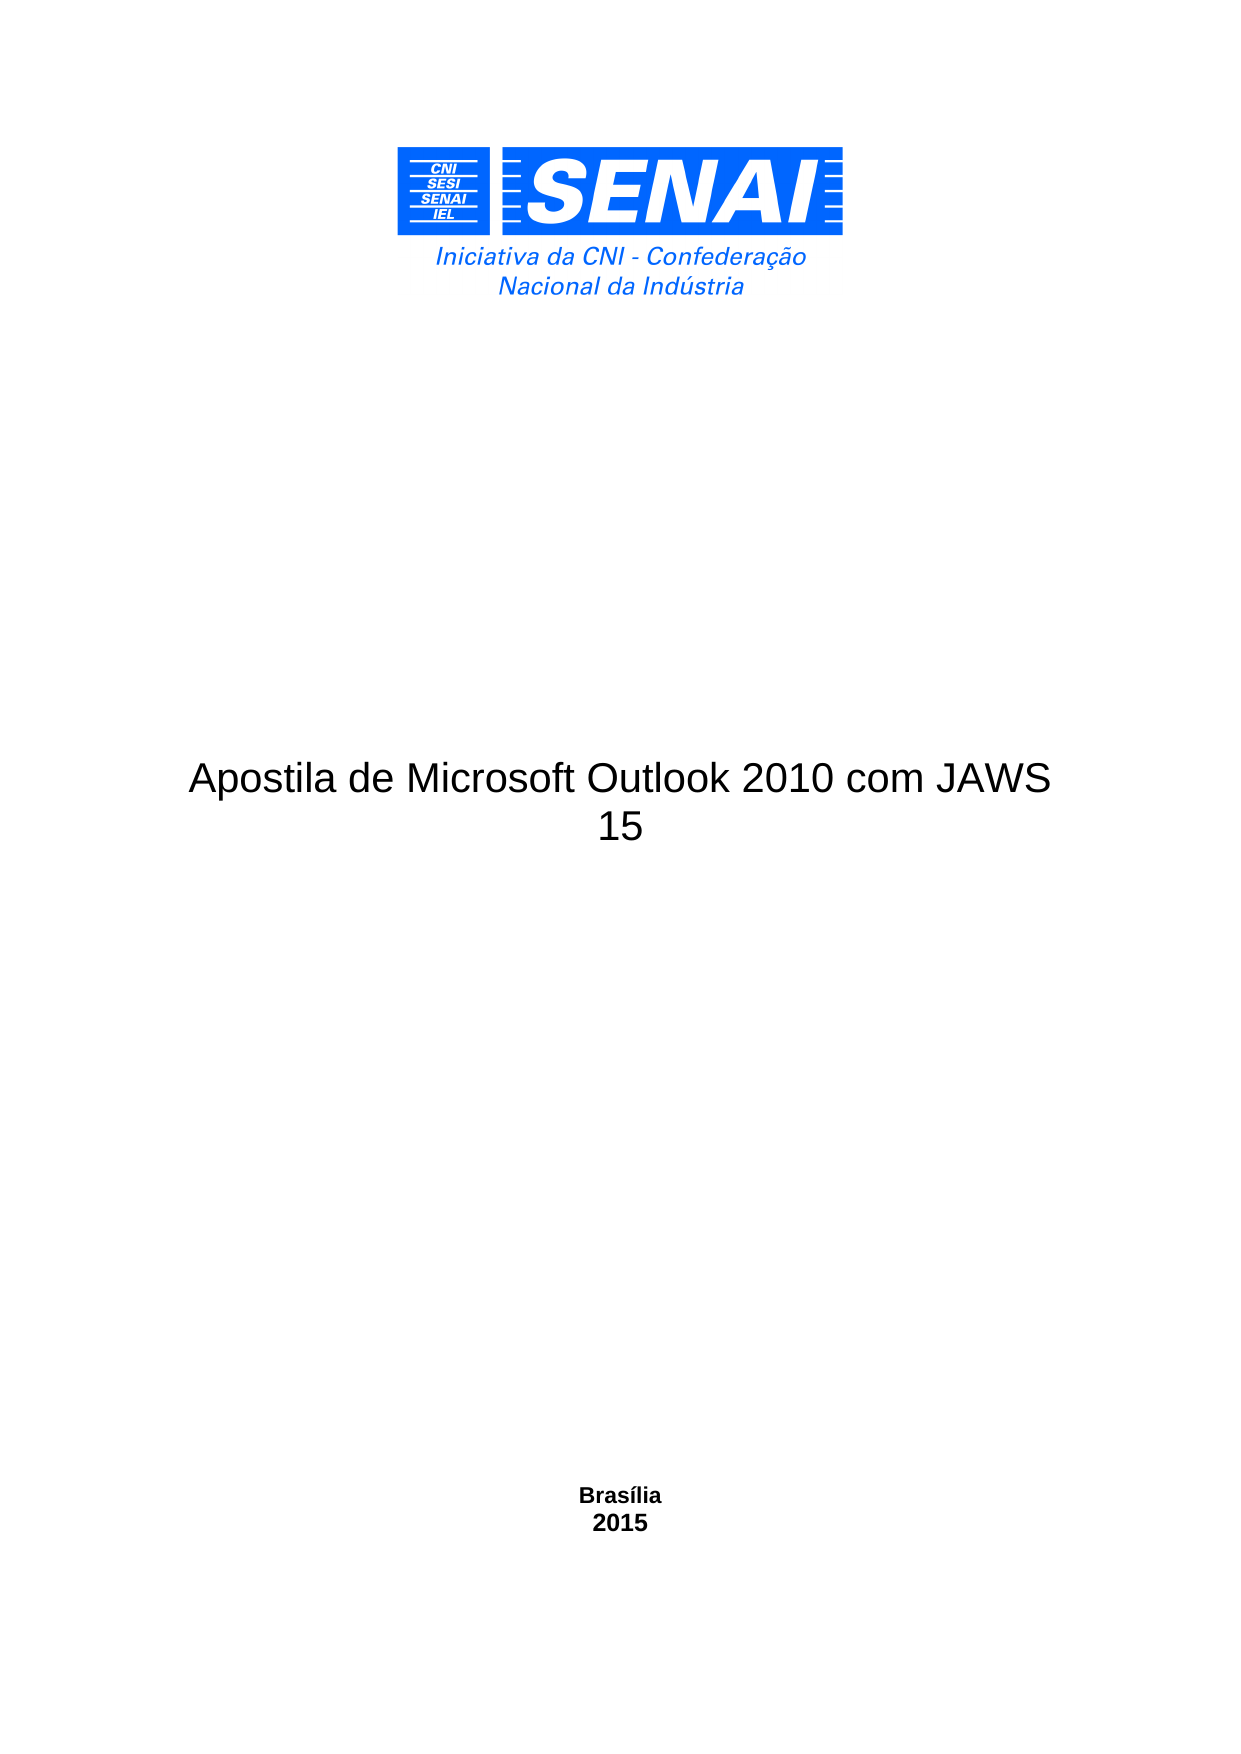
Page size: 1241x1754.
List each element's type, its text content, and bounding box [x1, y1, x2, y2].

picture [397, 147, 843, 295]
text 2015 [177, 1508, 1063, 1537]
text Apostila de Microsoft Outlook 2010 com JAWS 15 [177, 753, 1063, 849]
text Brasília [177, 1482, 1063, 1508]
